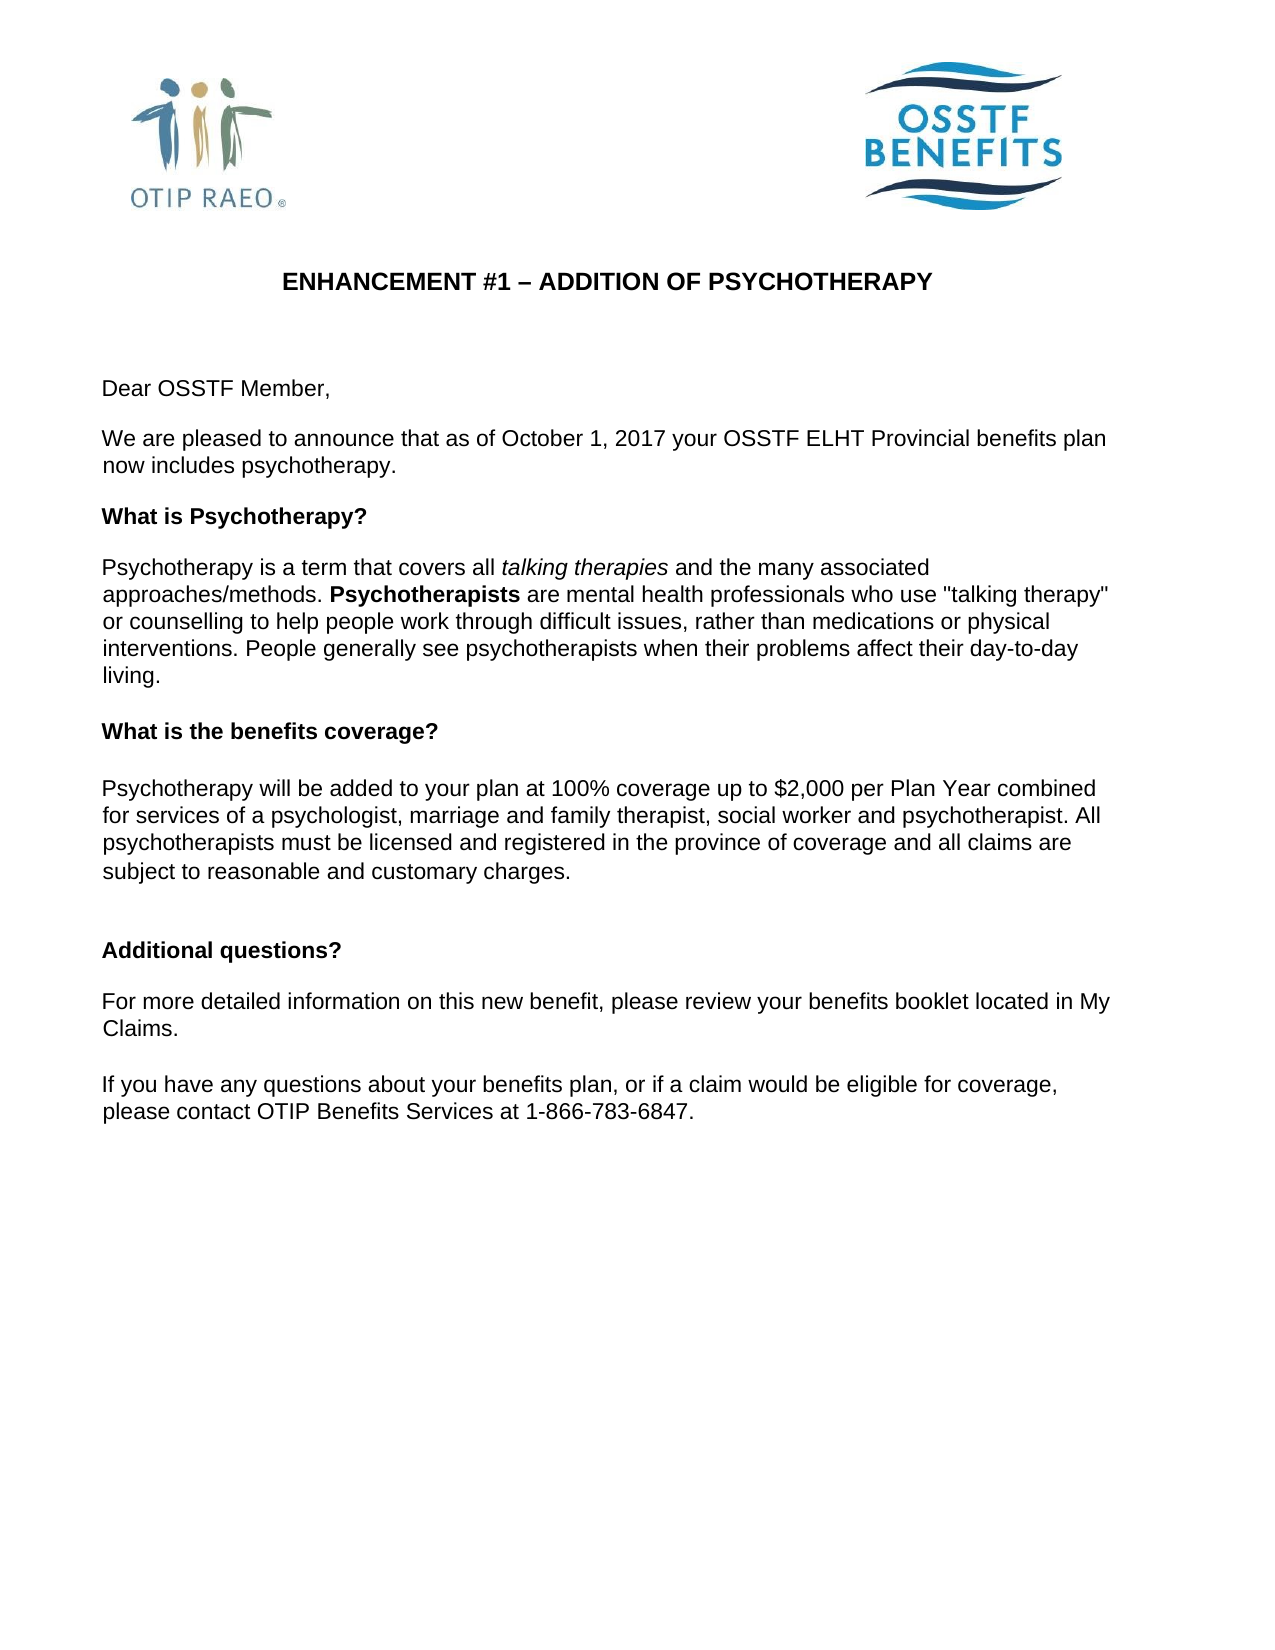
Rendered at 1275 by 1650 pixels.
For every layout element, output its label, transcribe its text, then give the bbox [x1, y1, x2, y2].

text Dear OSSTF Member, [101, 375, 1112, 401]
text We are pleased to announce that as of October 1, 2017 your OSSTF ELHT Provincial benefits plan now includes psychotherapy. [101, 425, 1112, 479]
text If you have any questions about your benefits plan, or if a claim would be eligible for coverage, please contact OTIP Benefits Services at 1-866-783-6847. [101, 1071, 1112, 1124]
picture [131, 78, 286, 215]
text For more detailed information on this new benefit, please review your benefits booklet located in My Claims. [101, 988, 1112, 1042]
text ENHANCEMENT #1 – ADDITION OF PSYCHOTHERAPY [103, 267, 1112, 296]
text Psychotherapy is a term that covers all talking therapies and the many associated approaches/methods. Psychotherapists are mental health professionals who use "talking therapy" or counselling to help people work through difficult issues, rather than medications or physical interventions. People generally see psychotherapists when their problems affect their day-to-day living. [101, 554, 1112, 689]
picture [865, 62, 1062, 210]
text What is the benefits coverage? [101, 718, 1112, 744]
text Additional questions? [101, 937, 1112, 963]
text Psychotherapy will be added to your plan at 100% coverage up to $2,000 per Plan Year combined for services of a psychologist, marriage and family therapist, social worker and psychotherapist. All psychotherapists must be licensed and registered in the province of coverage and all claims are subject to reasonable and customary charges. [101, 775, 1112, 885]
text What is Psychotherapy? [101, 503, 1112, 529]
